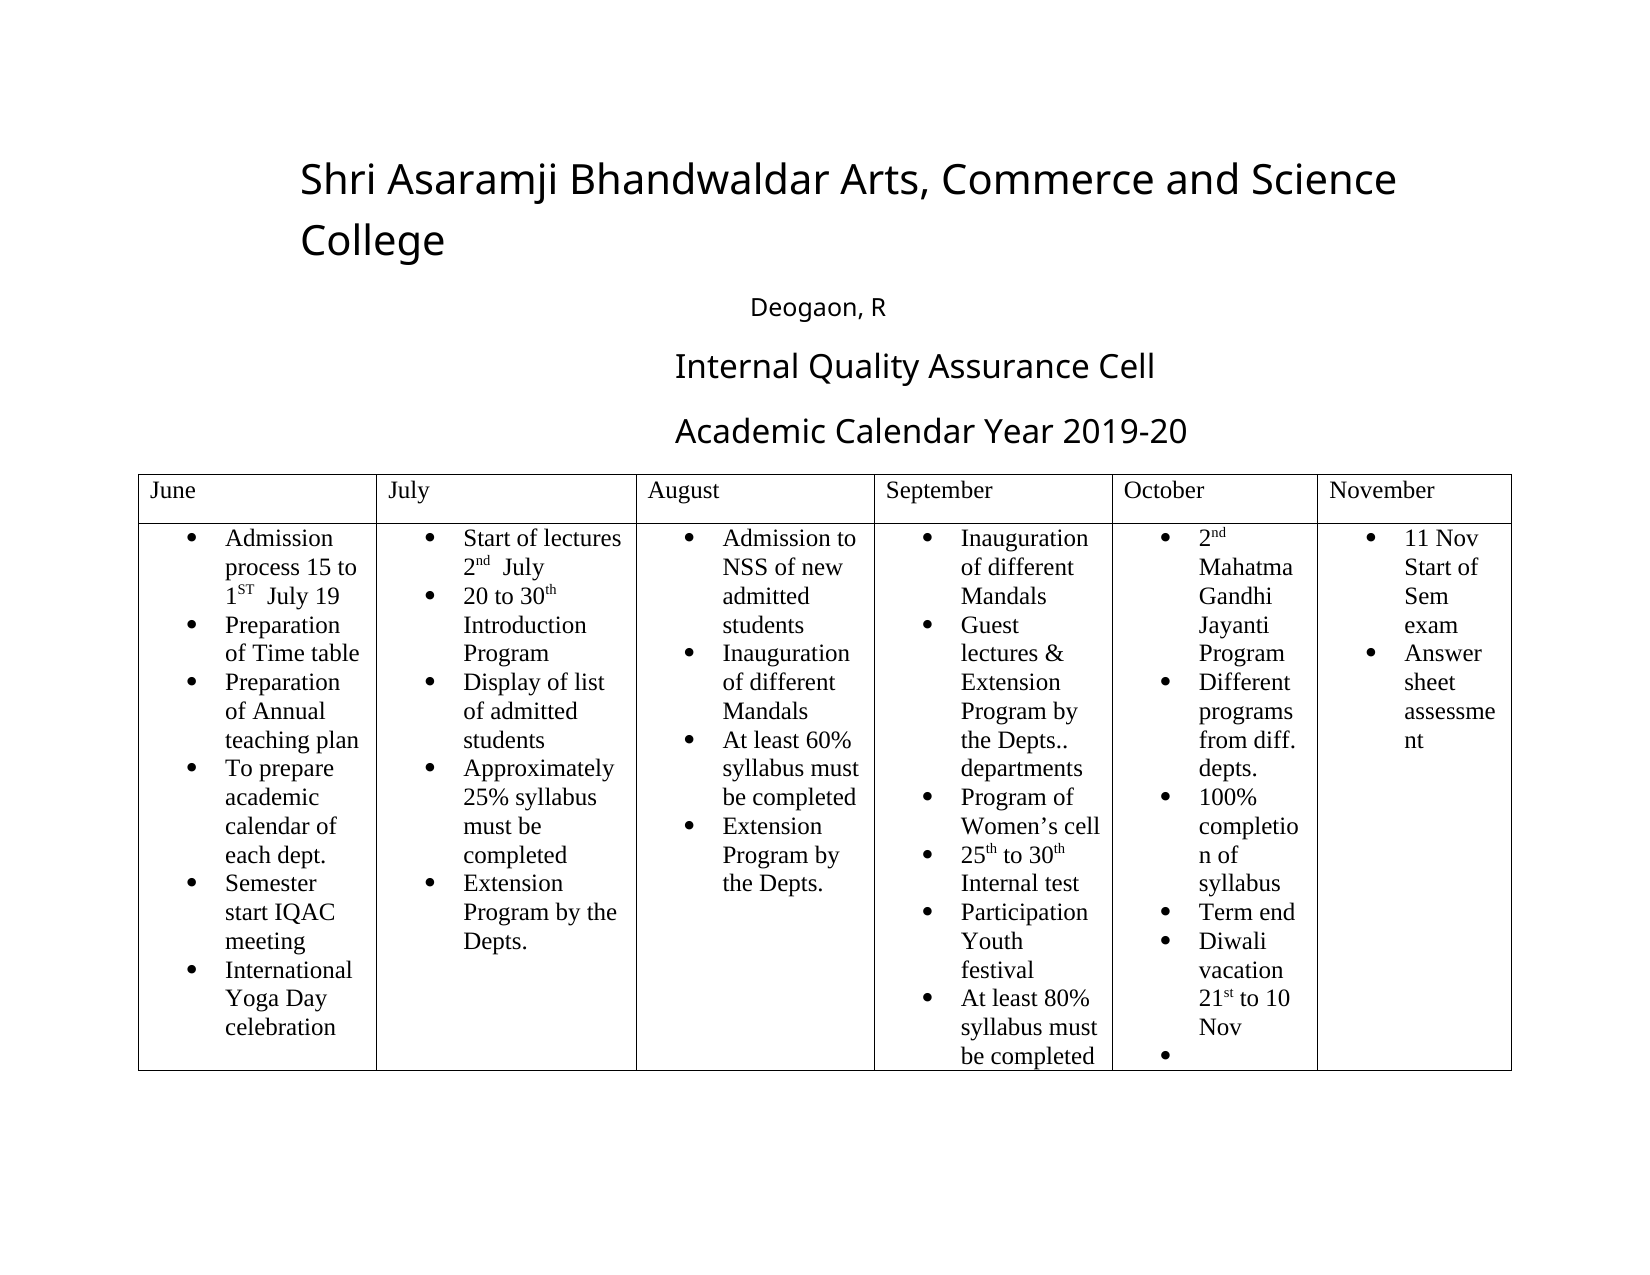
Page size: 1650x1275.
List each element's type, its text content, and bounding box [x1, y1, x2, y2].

table_header June [139, 475, 376, 522]
table_header September [875, 475, 1112, 522]
text Academic Calendar Year 2019-20 [600, 408, 1500, 454]
table_header November [1318, 475, 1511, 522]
table_cell Start of lectures 2nd July 20 to 30th Introduction Program Display of list of admitted students Approximately 25% syllabus must be completed Extension Program by the Depts. [377, 524, 636, 1070]
table_header October [1113, 475, 1317, 522]
table_cell Admission process 15 to 1ST July 19 Preparation of Time table Preparation of Annual teaching plan To prepare academic calendar of each dept. Semester start IQAC meeting International Yoga Day celebration [139, 524, 376, 1070]
table_header August [637, 475, 874, 522]
table_header July [377, 475, 636, 522]
text Internal Quality Assurance Cell [600, 343, 1500, 388]
table_cell Inauguration of different Mandals Guest lectures & Extension Program by the Depts.. departments Program of Women’s cell 25th to 30th Internal test Participation Youth festival At least 80% syllabus must be completed [875, 524, 1112, 1070]
text Deogaon, R [675, 289, 1500, 323]
table_cell Admission to NSS of new admitted students Inauguration of different Mandals At least 60% syllabus must be completed Extension Program by the Depts. [637, 524, 874, 1070]
table_cell 2nd Mahatma Gandhi Jayanti Program Different programs from diff. depts. 100% completion of syllabus Term end Diwali vacation 21st to 10 Nov [1113, 524, 1317, 1070]
table_cell 11 Nov Start of Sem exam Answer sheet assessment [1318, 524, 1511, 1070]
text Shri Asaramji Bhandwaldar Arts, Commerce and Science College [300, 150, 1500, 268]
